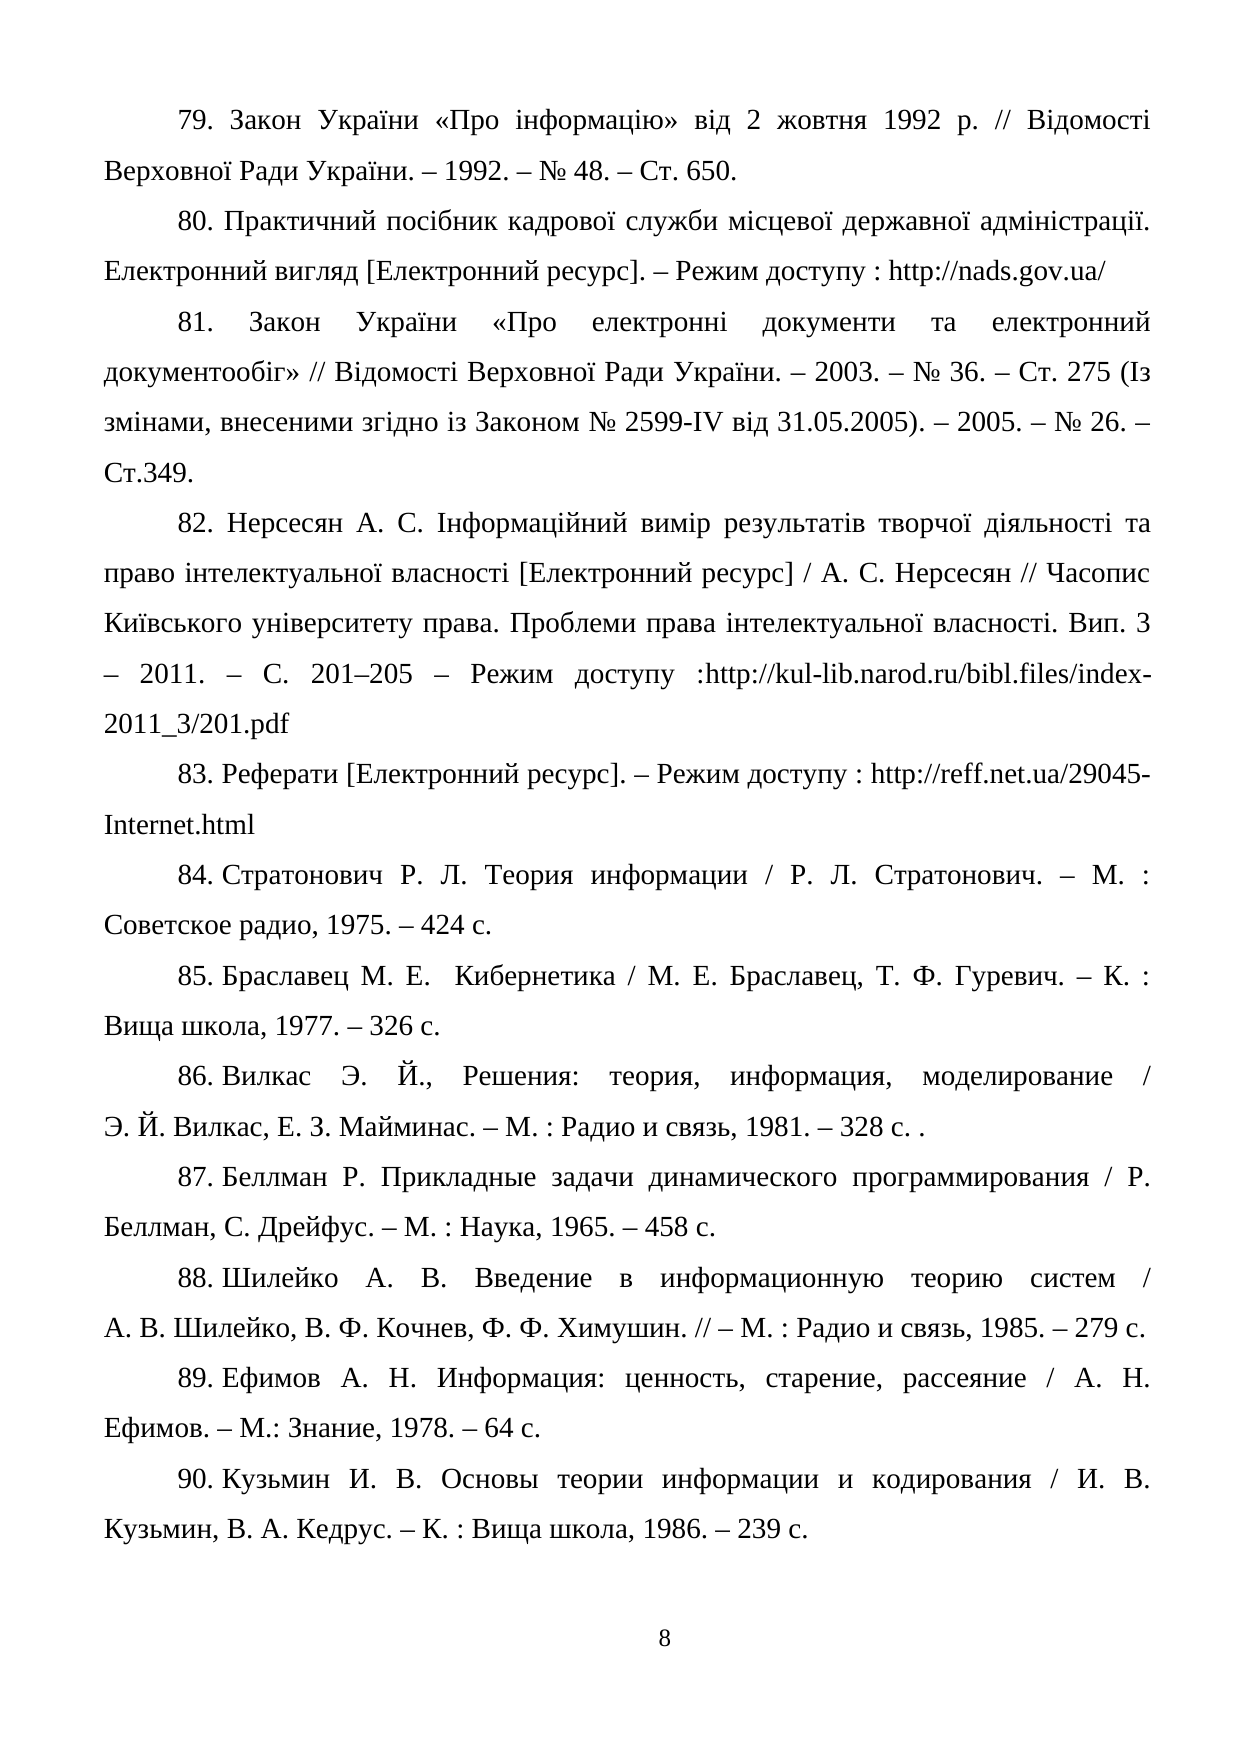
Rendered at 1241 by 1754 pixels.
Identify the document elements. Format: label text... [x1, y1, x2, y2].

text 90. Кузьмин И. В. Основы теории информации и кодирования / И. В. Кузьмин, В. А. Кедрус. – К. : Вища школа, 1986. – 239 с. [103, 1461, 1152, 1545]
text 89. Ефимов А. Н. Информация: ценность, старение, рассеяние / А. Н. Ефимов. – М.: Знание, 1978. – 64 с. [103, 1360, 1152, 1444]
text 80. Практичний посібник кадрової служби місцевої державної адміністрації. Електронний вигляд [Електронний ресурс]. – Режим доступу : http://nads.gov.ua/ [103, 203, 1152, 287]
text 81. Закон України «Про електронні документи та електронний документообіг» // Відомості Верховної Ради України. – 2003. – № 36. – Ст. 275 (Із змінами, внесеними згідно із Законом № 2599-IV від 31.05.2005). – 2005. – № 26. – Ст.349. [103, 304, 1152, 488]
text 79. Закон України «Про інформацію» від 2 жовтня 1992 р. // Відомості Верховної Ради України. – 1992. – № 48. – Ст. 650. [103, 102, 1152, 186]
text 83. Реферати [Електронний ресурс]. – Режим доступу : http://reff.net.ua/29045-Internet.html [103, 757, 1152, 840]
text 86. Вилкас Э. Й., Решения: теория, информация, моделирование / Э. Й. Вилкас, Е. З. Майминас. – М. : Радио и связь, 1981. – 328 с. . [103, 1058, 1152, 1142]
text 88. Шилейко А. В. Введение в информационную теорию систем / А. В. Шилейко, В. Ф. Кочнев, Ф. Ф. Химушин. // – М. : Радио и связь, 1985. – 279 с. [103, 1260, 1152, 1343]
text 84. Стратонович Р. Л. Теория информации / Р. Л. Стратонович. – М. : Советское радио, 1975. – 424 с. [103, 857, 1152, 941]
text 87. Беллман Р. Прикладные задачи динамического программирования / Р. Беллман, С. Дрейфус. – М. : Наука, 1965. – 458 с. [103, 1159, 1152, 1243]
text 85. Браславец М. Е. Кибернетика / М. Е. Браславец, Т. Ф. Гуревич. – К. : Вища школа, 1977. – 326 с. [103, 958, 1152, 1042]
text 82. Нерсесян А. С. Інформаційний вимір результатів творчої діяльності та право інтелектуальної власності [Електронний ресурс] / А. С. Нерсесян // Часопис Київського університету права. Проблеми права інтелектуальної власності. Вип. 3 – 2011. – С. 201–205 – Режим доступу :http://kul-lib.narod.ru/bibl.files/index-2011_3/201.pdf [103, 505, 1152, 740]
